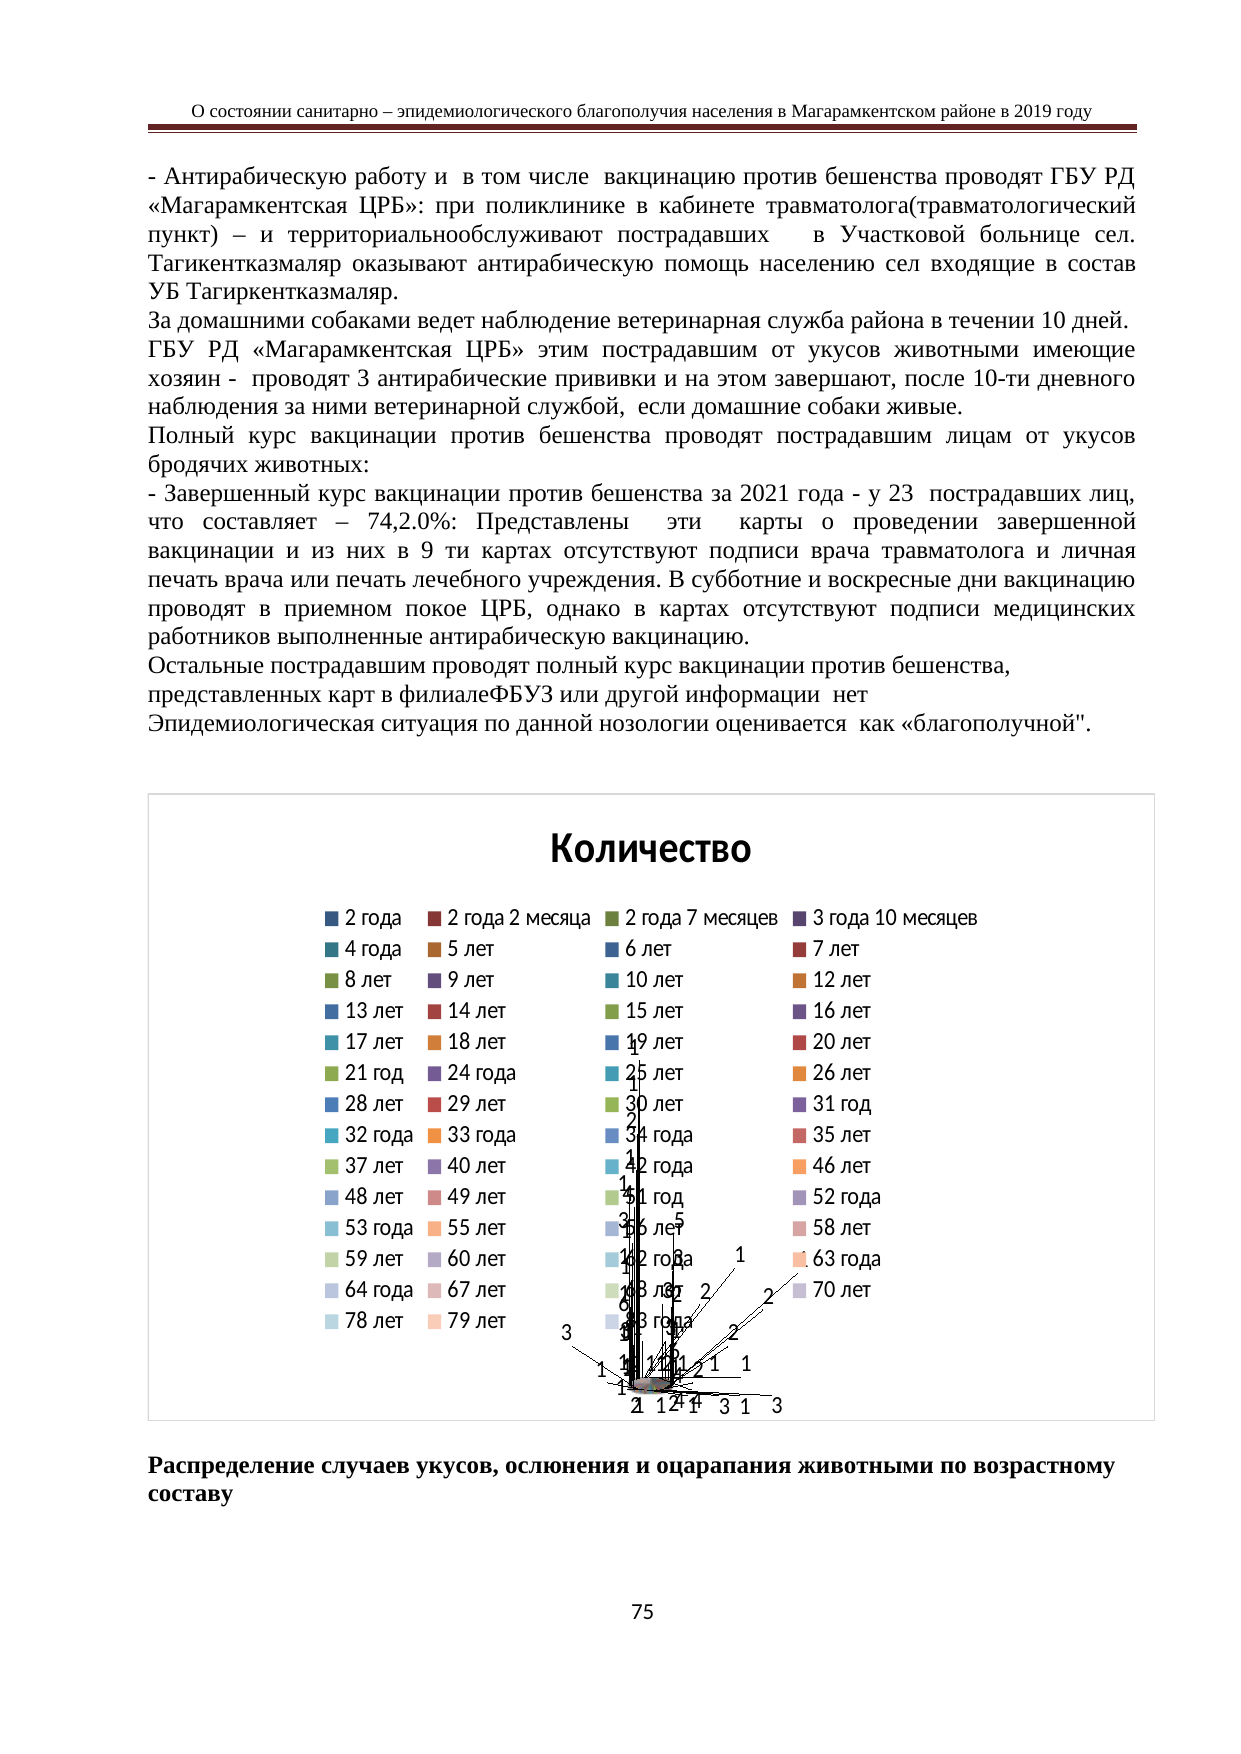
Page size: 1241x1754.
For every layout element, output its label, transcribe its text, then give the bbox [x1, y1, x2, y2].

text Полный курс вакцинации против бешенства проводят пострадавшим лицам от укусов бродячих животных: [148, 420, 1137, 478]
text Остальные пострадавшим проводят полный курс вакцинации против бешенства, представленных карт в филиалеФБУЗ или другой информации нет [148, 650, 1137, 708]
text - Завершенный курс вакцинации против бешенства за 2021 года - у 23 пострадавших лиц, что составляет – 74,2.0%: Представлены эти карты о проведении завершенной вакцинации и из них в 9 ти картах отсутствуют подписи врача травматолога и личная печать врача или печать лечебного учреждения. В субботние и воскресные дни вакцинацию проводят в приемном покое ЦРБ, однако в картах отсутствуют подписи медицинских работников выполненные антирабическую вакцинацию. [148, 478, 1137, 650]
text Распределение случаев укусов, ослюнения и оцарапания животными по возрастному составу [148, 1450, 1137, 1507]
text - Антирабическую работу и в том числе вакцинацию против бешенства проводят ГБУ РД «Магарамкентская ЦРБ»: при поликлинике в кабинете травматолога(травматологический пункт) – и территориальнообслуживают пострадавших в Участковой больнице сел. Тагикентказмаляр оказывают антирабическую помощь населению сел входящие в состав УБ Тагиркентказмаляр. [148, 161, 1137, 305]
text ГБУ РД «Магарамкентская ЦРБ» этим пострадавшим от укусов животными имеющие хозяин - проводят 3 антирабические прививки и на этом завершают, после 10-ти дневного наблюдения за ними ветеринарной службой, если домашние собаки живые. [148, 334, 1137, 420]
text Эпидемиологическая ситуация по данной нозологии оценивается как «благополучной". [148, 708, 1137, 736]
text За домашними собаками ведет наблюдение ветеринарная служба района в течении 10 дней. [148, 305, 1137, 334]
